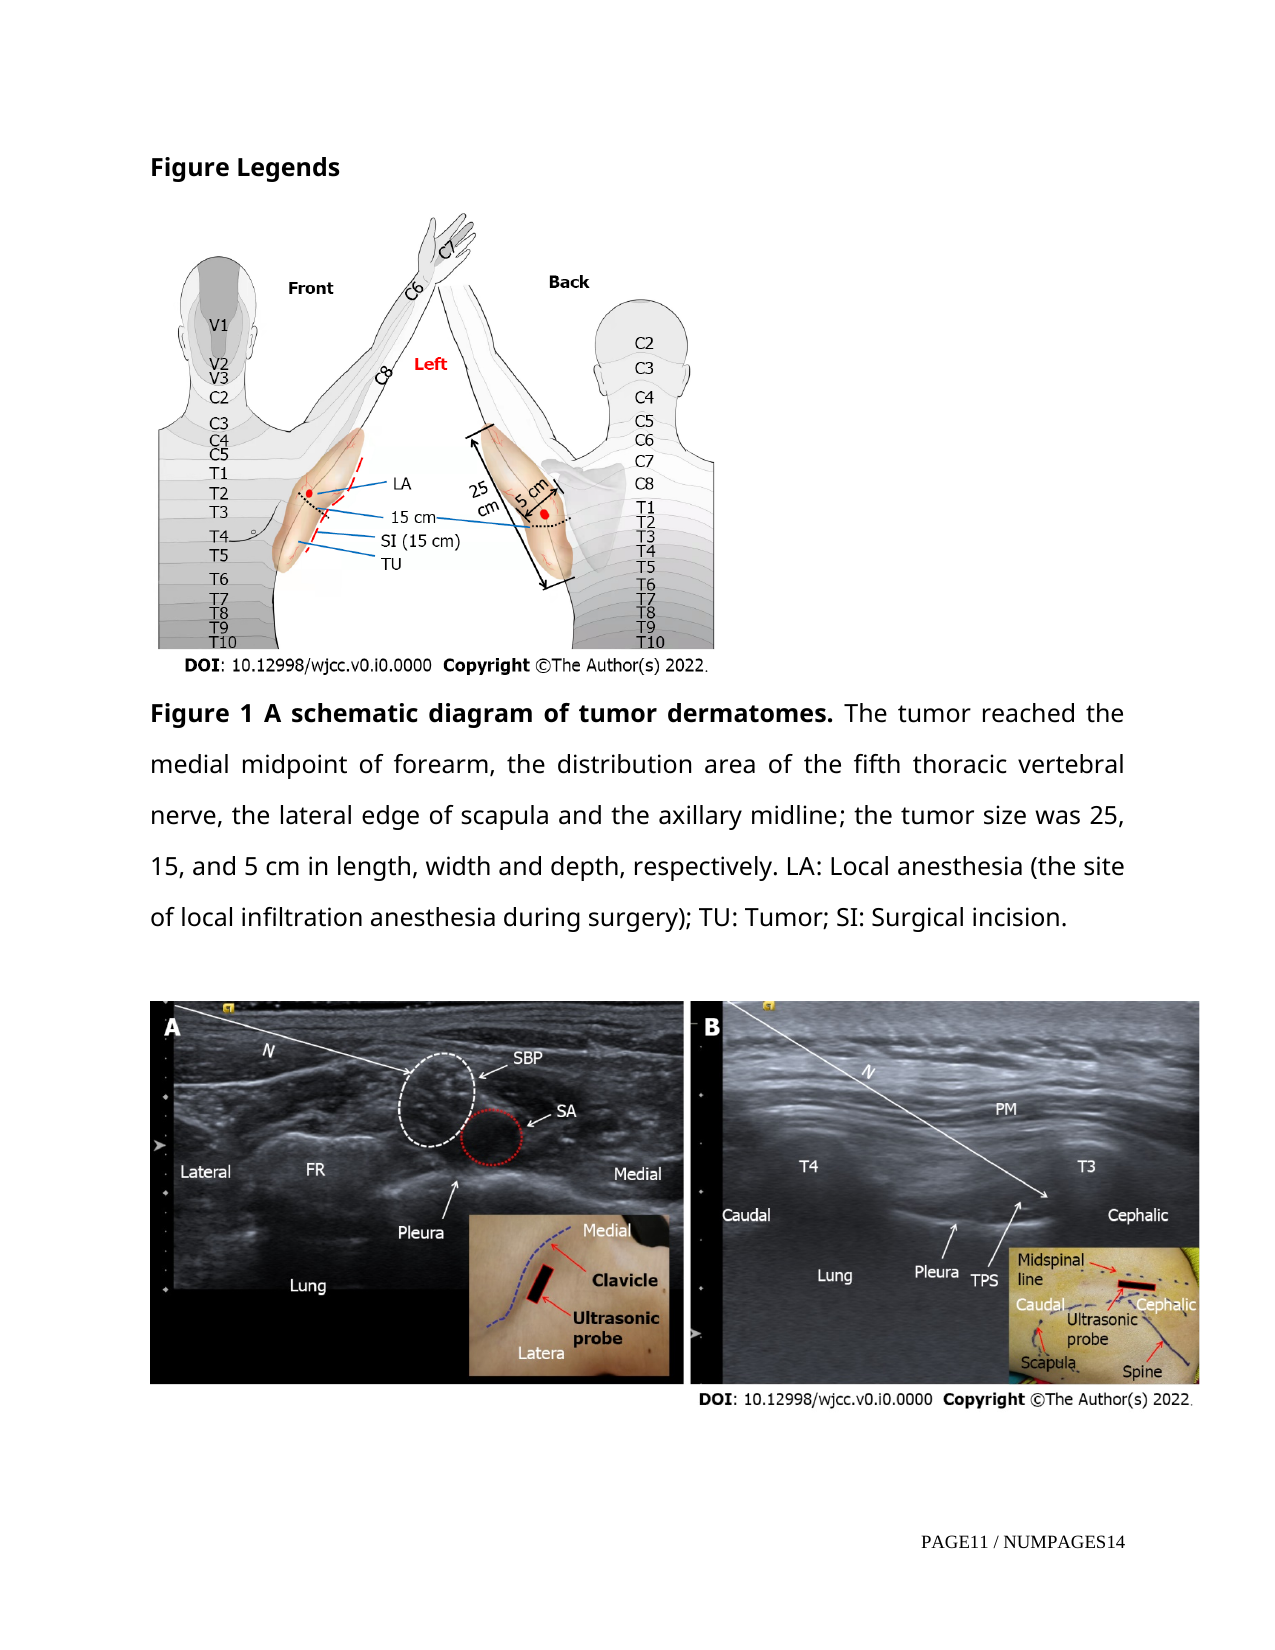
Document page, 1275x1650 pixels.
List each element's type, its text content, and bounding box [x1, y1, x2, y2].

text Figure 1 A schematic diagram of tumor dermatomes. The tumor reached the medial midpoint of forearm, the distribution area of the fifth thoracic vertebral nerve, the lateral edge of scapula and the axillary midline; the tumor size was 25, 15, and 5 cm in length, width and depth, respectively. LA: Local anesthesia (the site of local infiltration anesthesia during surgery); TU: Tumor; SI: Surgical incision. [150, 696, 1125, 934]
picture [150, 1001, 1200, 1415]
picture [150, 201, 715, 682]
text Figure Legends [150, 150, 1125, 184]
